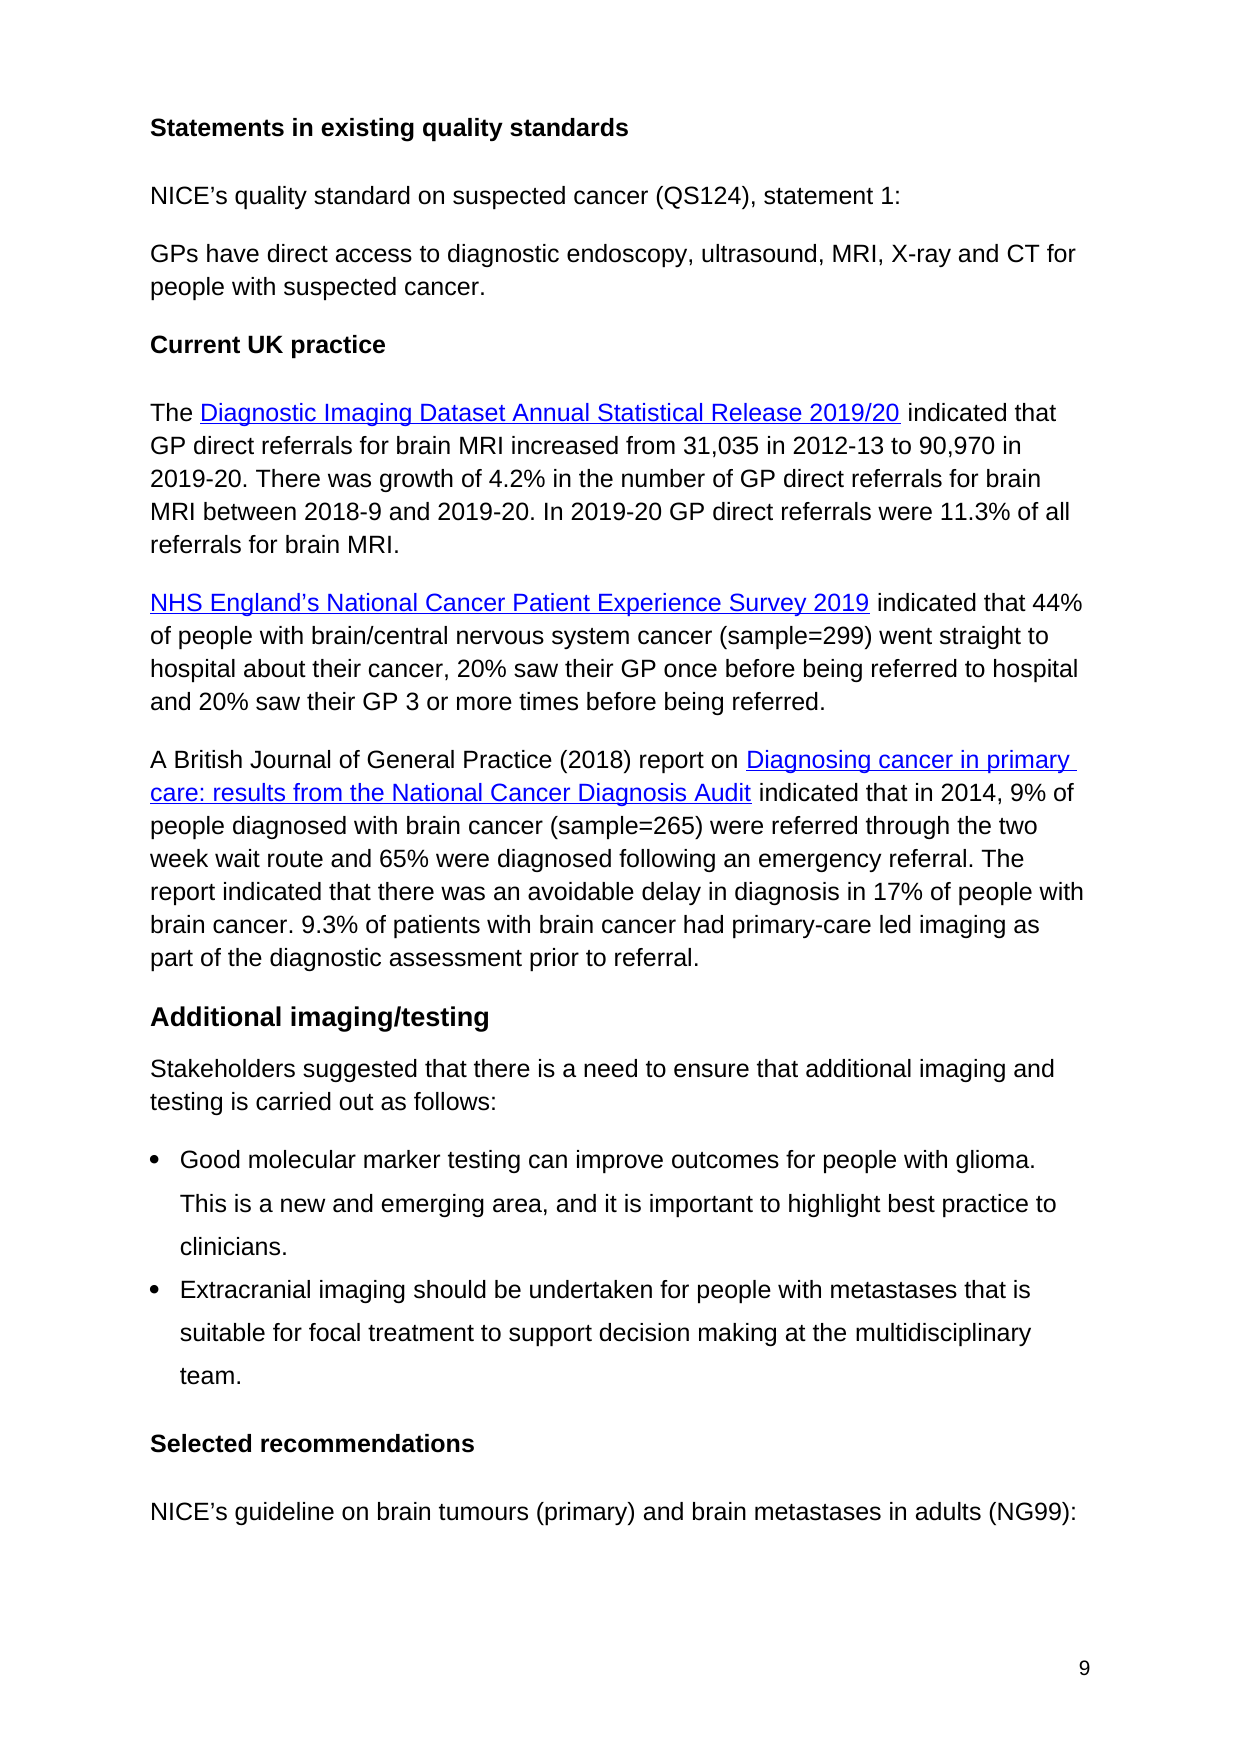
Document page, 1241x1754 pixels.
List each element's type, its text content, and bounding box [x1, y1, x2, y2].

subtitle Current UK practice [150, 330, 1090, 358]
text NHS England’s National Cancer Patient Experience Survey 2019 indicated that 44% of people with brain/central nervous system cancer (sample=299) went straight to hospital about their cancer, 20% saw their GP once before being referred to hospital and 20% saw their GP 3 or more times before being referred. [150, 588, 1090, 716]
text NICE’s quality standard on suspected cancer (QS124), statement 1: [150, 181, 1090, 209]
subtitle Statements in existing quality standards [150, 112, 1090, 141]
text GPs have direct access to diagnostic endoscopy, ultrasound, MRI, X-ray and CT for people with suspected cancer. [150, 239, 1090, 300]
subtitle Additional imaging/testing [150, 1001, 1090, 1032]
text Good molecular marker testing can improve outcomes for people with glioma. This is a new and emerging area, and it is important to highlight best practice to clinicians. [150, 1145, 1090, 1260]
text NICE’s guideline on brain tumours (primary) and brain metastases in adults (NG99): [150, 1497, 1090, 1526]
subtitle Selected recommendations [150, 1429, 1090, 1458]
text A British Journal of General Practice (2018) report on Diagnosing cancer in primary care: results from the National Cancer Diagnosis Audit indicated that in 2014, 9% of people diagnosed with brain cancer (sample=265) were referred through the two week wait route and 65% were diagnosed following an emergency referral. The report indicated that there was an avoidable delay in diagnosis in 17% of people with brain cancer. 9.3% of patients with brain cancer had primary-care led imaging as part of the diagnostic assessment prior to referral. [150, 745, 1090, 972]
text Stakeholders suggested that there is a need to ensure that additional imaging and testing is carried out as follows: [150, 1054, 1090, 1116]
text The Diagnostic Imaging Dataset Annual Statistical Release 2019/20 indicated that GP direct referrals for brain MRI increased from 31,035 in 2012-13 to 90,970 in 2019-20. There was growth of 4.2% in the number of GP direct referrals for brain MRI between 2018-9 and 2019-20. In 2019-20 GP direct referrals were 11.3% of all referrals for brain MRI. [150, 398, 1090, 559]
text Extracranial imaging should be undertaken for people with metastases that is suitable for focal treatment to support decision making at the multidisciplinary team. [150, 1275, 1090, 1390]
